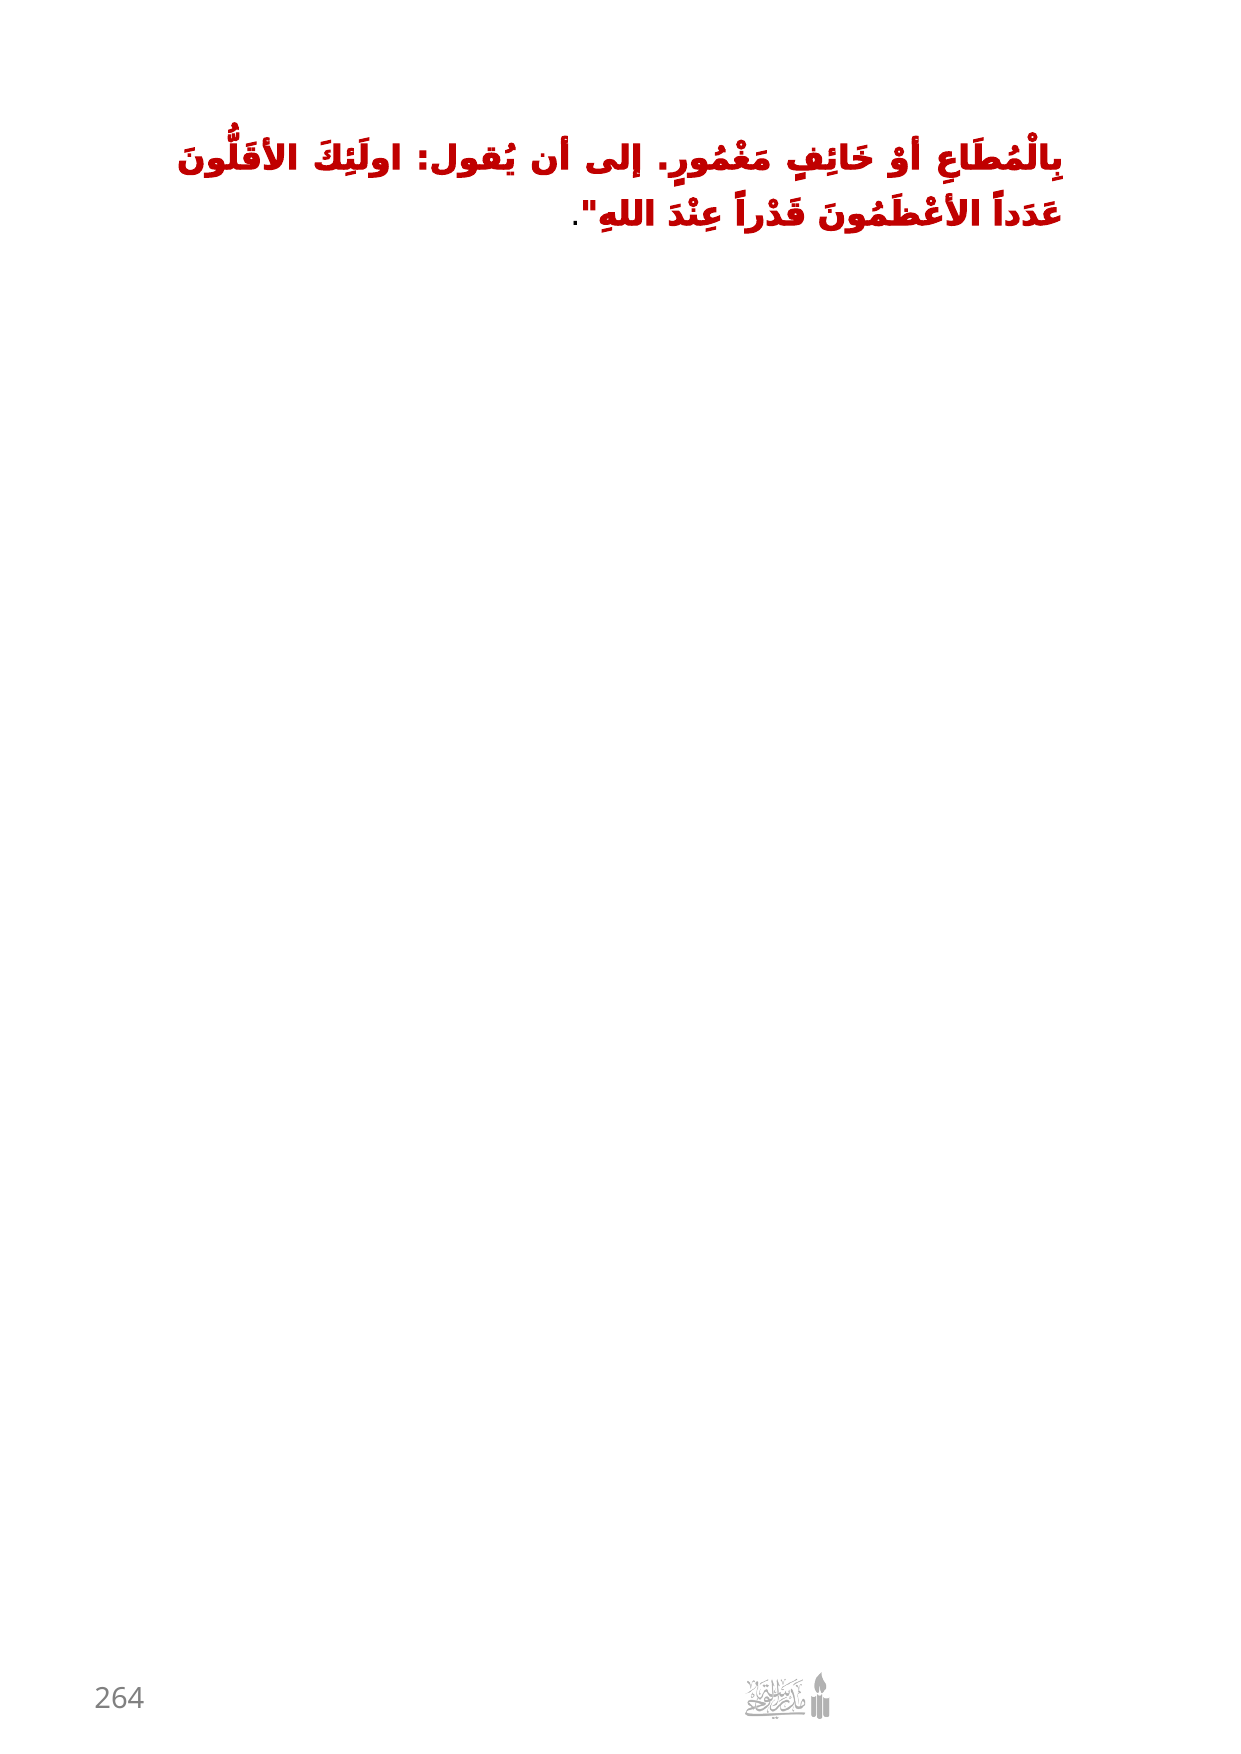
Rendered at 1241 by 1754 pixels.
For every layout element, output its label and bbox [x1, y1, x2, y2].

picture [745, 1672, 830, 1719]
text [177, 136, 1063, 247]
